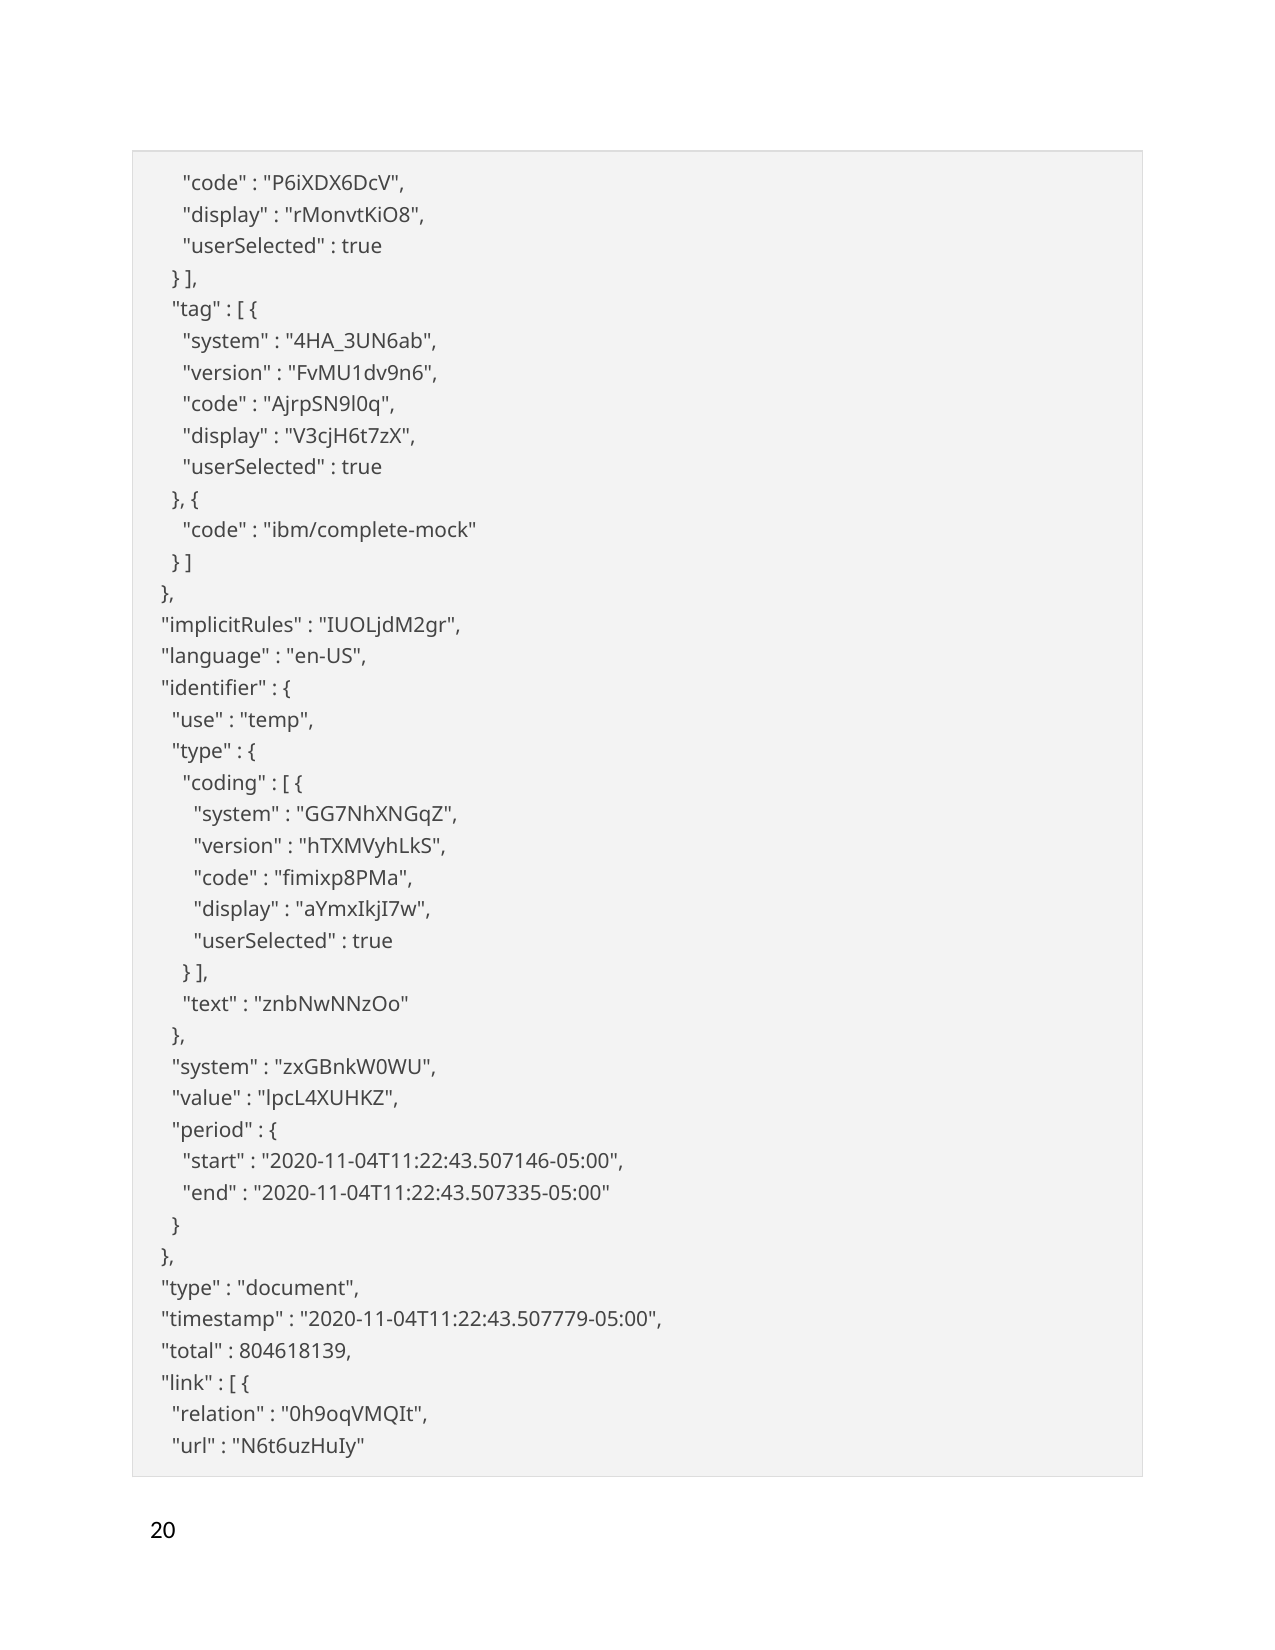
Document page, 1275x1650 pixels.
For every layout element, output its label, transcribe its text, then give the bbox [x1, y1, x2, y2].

text "value" : "lpcL4XUHKZ", [133, 1065, 1142, 1097]
text "text" : "znbNwNNzOo" [133, 971, 1142, 1002]
text }, [133, 560, 1142, 592]
text "tag" : [ { [133, 276, 1142, 308]
text }, [133, 1223, 1142, 1255]
text } ], [133, 245, 1142, 276]
text "display" : "rMonvtKiO8", [133, 182, 1142, 213]
text "identifier" : { [133, 655, 1142, 687]
text } [133, 1192, 1142, 1223]
text "use" : "temp", [133, 687, 1142, 718]
text "period" : { [133, 1097, 1142, 1128]
text "relation" : "0h9oqVMQIt", [133, 1381, 1142, 1412]
text "total" : 804618139, [133, 1318, 1142, 1349]
text "end" : "2020-11-04T11:22:43.507335-05:00" [133, 1160, 1142, 1192]
text "userSelected" : true [133, 434, 1142, 466]
text "code" : "ibm/complete-mock" [133, 497, 1142, 529]
text }, { [133, 466, 1142, 497]
text "system" : "GG7NhXNGqZ", [133, 781, 1142, 813]
text }, [133, 1002, 1142, 1034]
text "system" : "4HA_3UN6ab", [133, 308, 1142, 339]
text "version" : "hTXMVyhLkS", [133, 813, 1142, 844]
text "userSelected" : true [133, 213, 1142, 245]
text "display" : "aYmxIkjI7w", [133, 876, 1142, 907]
text } ] [133, 529, 1142, 560]
text "coding" : [ { [133, 750, 1142, 781]
text "userSelected" : true [133, 907, 1142, 939]
text } ], [133, 939, 1142, 971]
text "code" : "P6iXDX6DcV", [133, 152, 1142, 182]
text "url" : "N6t6uzHuIy" [133, 1412, 1142, 1476]
text "implicitRules" : "IUOLjdM2gr", [133, 592, 1142, 623]
text "system" : "zxGBnkW0WU", [133, 1034, 1142, 1065]
text "start" : "2020-11-04T11:22:43.507146-05:00", [133, 1128, 1142, 1160]
text "type" : "document", [133, 1255, 1142, 1286]
text "type" : { [133, 718, 1142, 750]
text "timestamp" : "2020-11-04T11:22:43.507779-05:00", [133, 1286, 1142, 1318]
text "link" : [ { [133, 1349, 1142, 1381]
text "language" : "en-US", [133, 623, 1142, 655]
text "code" : "AjrpSN9l0q", [133, 371, 1142, 402]
text "code" : "fimixp8PMa", [133, 844, 1142, 876]
text "version" : "FvMU1dv9n6", [133, 339, 1142, 371]
text "display" : "V3cjH6t7zX", [133, 402, 1142, 434]
